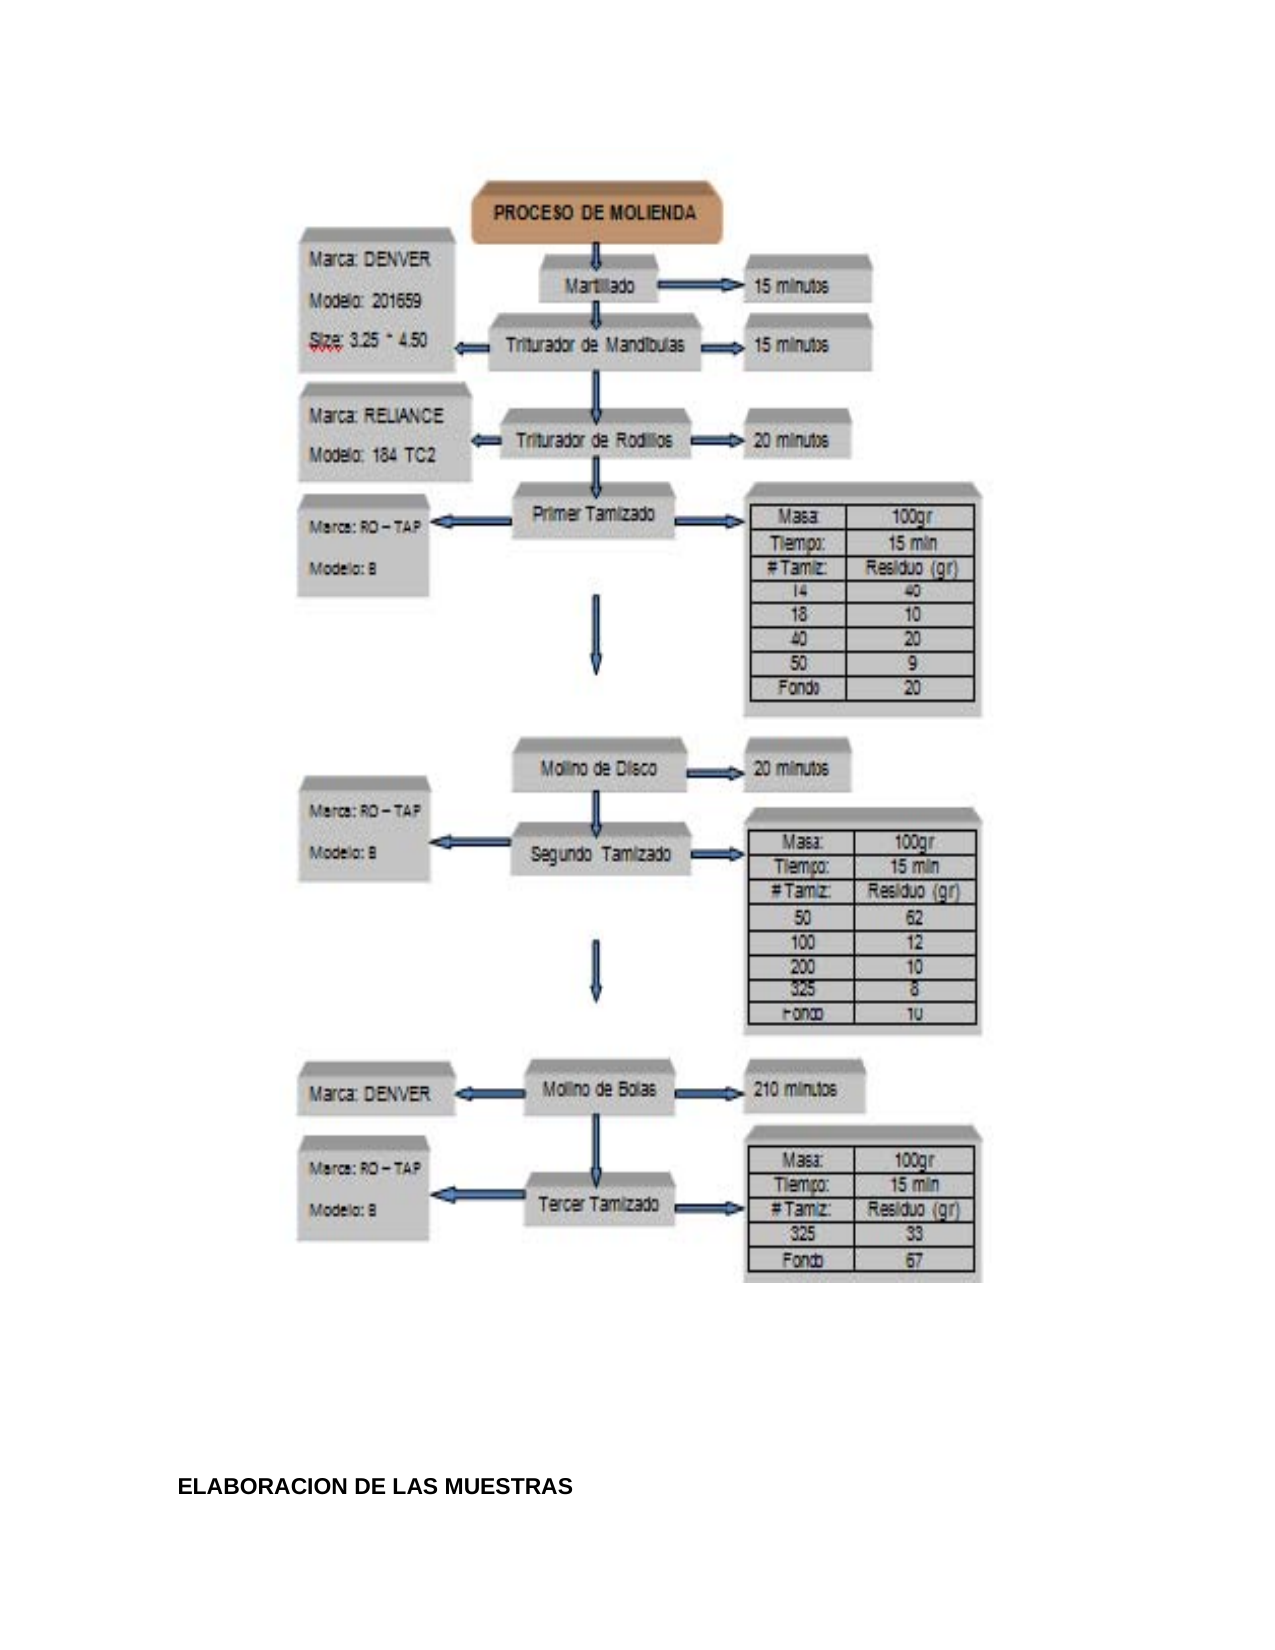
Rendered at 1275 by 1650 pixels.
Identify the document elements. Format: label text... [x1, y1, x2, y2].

picture [279, 147, 996, 1283]
text ELABORACION DE LAS MUESTRAS [177, 1445, 1098, 1499]
